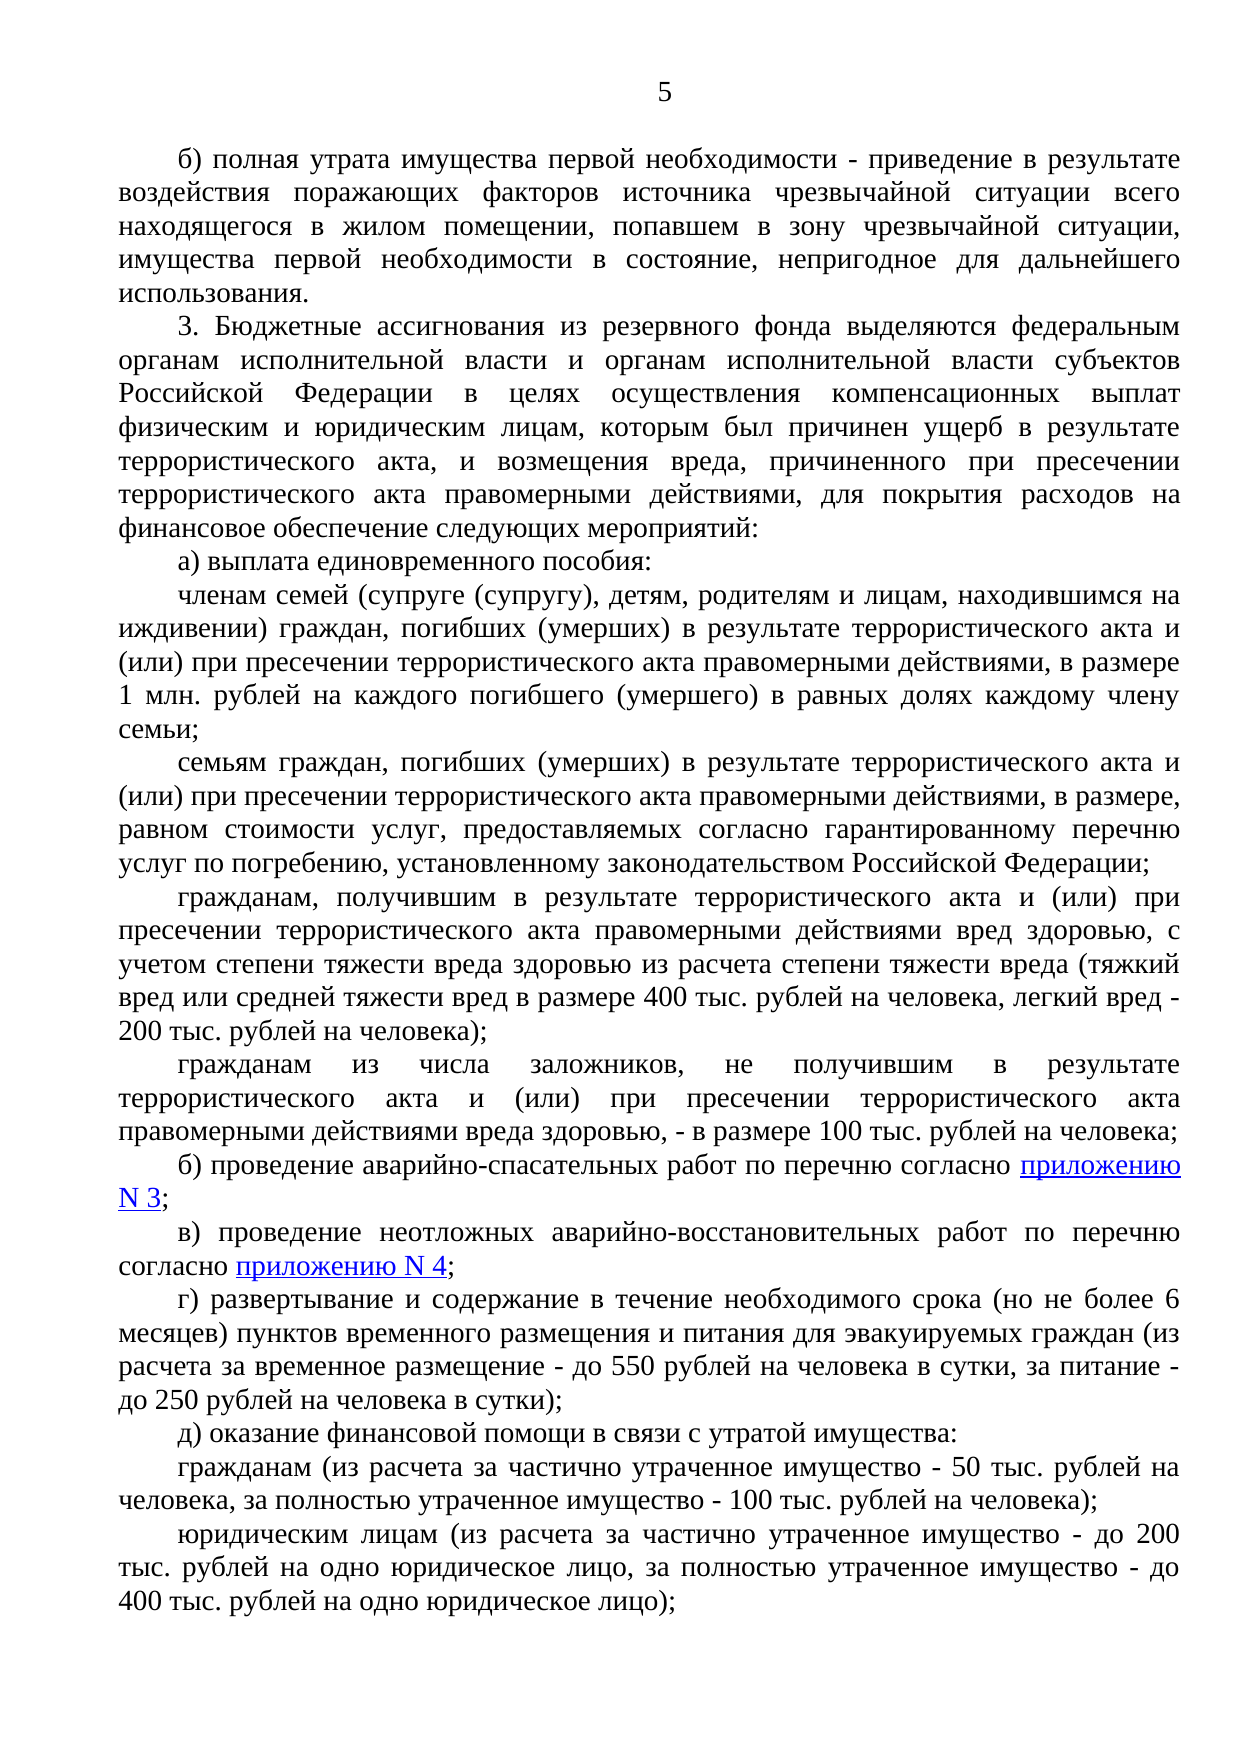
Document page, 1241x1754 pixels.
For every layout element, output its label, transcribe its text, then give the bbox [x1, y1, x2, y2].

text а) выплата единовременного пособия: [118, 543, 1181, 577]
text в) проведение неотложных аварийно-восстановительных работ по перечню согласно приложению N 4; [118, 1214, 1181, 1281]
text б) проведение аварийно-спасательных работ по перечню согласно приложению N 3; [118, 1147, 1181, 1214]
text гражданам из числа заложников, не получившим в результате террористического акта и (или) при пресечении террористического акта правомерными действиями вреда здоровью, - в размере 100 тыс. рублей на человека; [118, 1046, 1181, 1147]
text членам семей (супруге (супругу), детям, родителям и лицам, находившимся на иждивении) граждан, погибших (умерших) в результате террористического акта и (или) при пресечении террористического акта правомерными действиями, в размере 1 млн. рублей на каждого погибшего (умершего) в равных долях каждому члену семьи; [118, 577, 1181, 744]
text семьям граждан, погибших (умерших) в результате террористического акта и (или) при пресечении террористического акта правомерными действиями, в размере, равном стоимости услуг, предоставляемых согласно гарантированному перечню услуг по погребению, установленному законодательством Российской Федерации; [118, 744, 1181, 879]
text г) развертывание и содержание в течение необходимого срока (но не более 6 месяцев) пунктов временного размещения и питания для эвакуируемых граждан (из расчета за временное размещение - до 550 рублей на человека в сутки, за питание - до 250 рублей на человека в сутки); [118, 1281, 1181, 1415]
text гражданам (из расчета за частично утраченное имущество - 50 тыс. рублей на человека, за полностью утраченное имущество - 100 тыс. рублей на человека); [118, 1449, 1181, 1516]
text гражданам, получившим в результате террористического акта и (или) при пресечении террористического акта правомерными действиями вред здоровью, с учетом степени тяжести вреда здоровью из расчета степени тяжести вреда (тяжкий вред или средней тяжести вред в размере 400 тыс. рублей на человека, легкий вред - 200 тыс. рублей на человека); [118, 879, 1181, 1046]
text д) оказание финансовой помощи в связи с утратой имущества: [118, 1415, 1181, 1449]
text юридическим лицам (из расчета за частично утраченное имущество - до 200 тыс. рублей на одно юридическое лицо, за полностью утраченное имущество - до 400 тыс. рублей на одно юридическое лицо); [118, 1516, 1181, 1617]
text 3. Бюджетные ассигнования из резервного фонда выделяются федеральным органам исполнительной власти и органам исполнительной власти субъектов Российской Федерации в целях осуществления компенсационных выплат физическим и юридическим лицам, которым был причинен ущерб в результате террористического акта, и возмещения вреда, причиненного при пресечении террористического акта правомерными действиями, для покрытия расходов на финансовое обеспечение следующих мероприятий: [118, 308, 1181, 543]
text б) полная утрата имущества первой необходимости - приведение в результате воздействия поражающих факторов источника чрезвычайной ситуации всего находящегося в жилом помещении, попавшем в зону чрезвычайной ситуации, имущества первой необходимости в состояние, непригодное для дальнейшего использования. [118, 141, 1181, 308]
